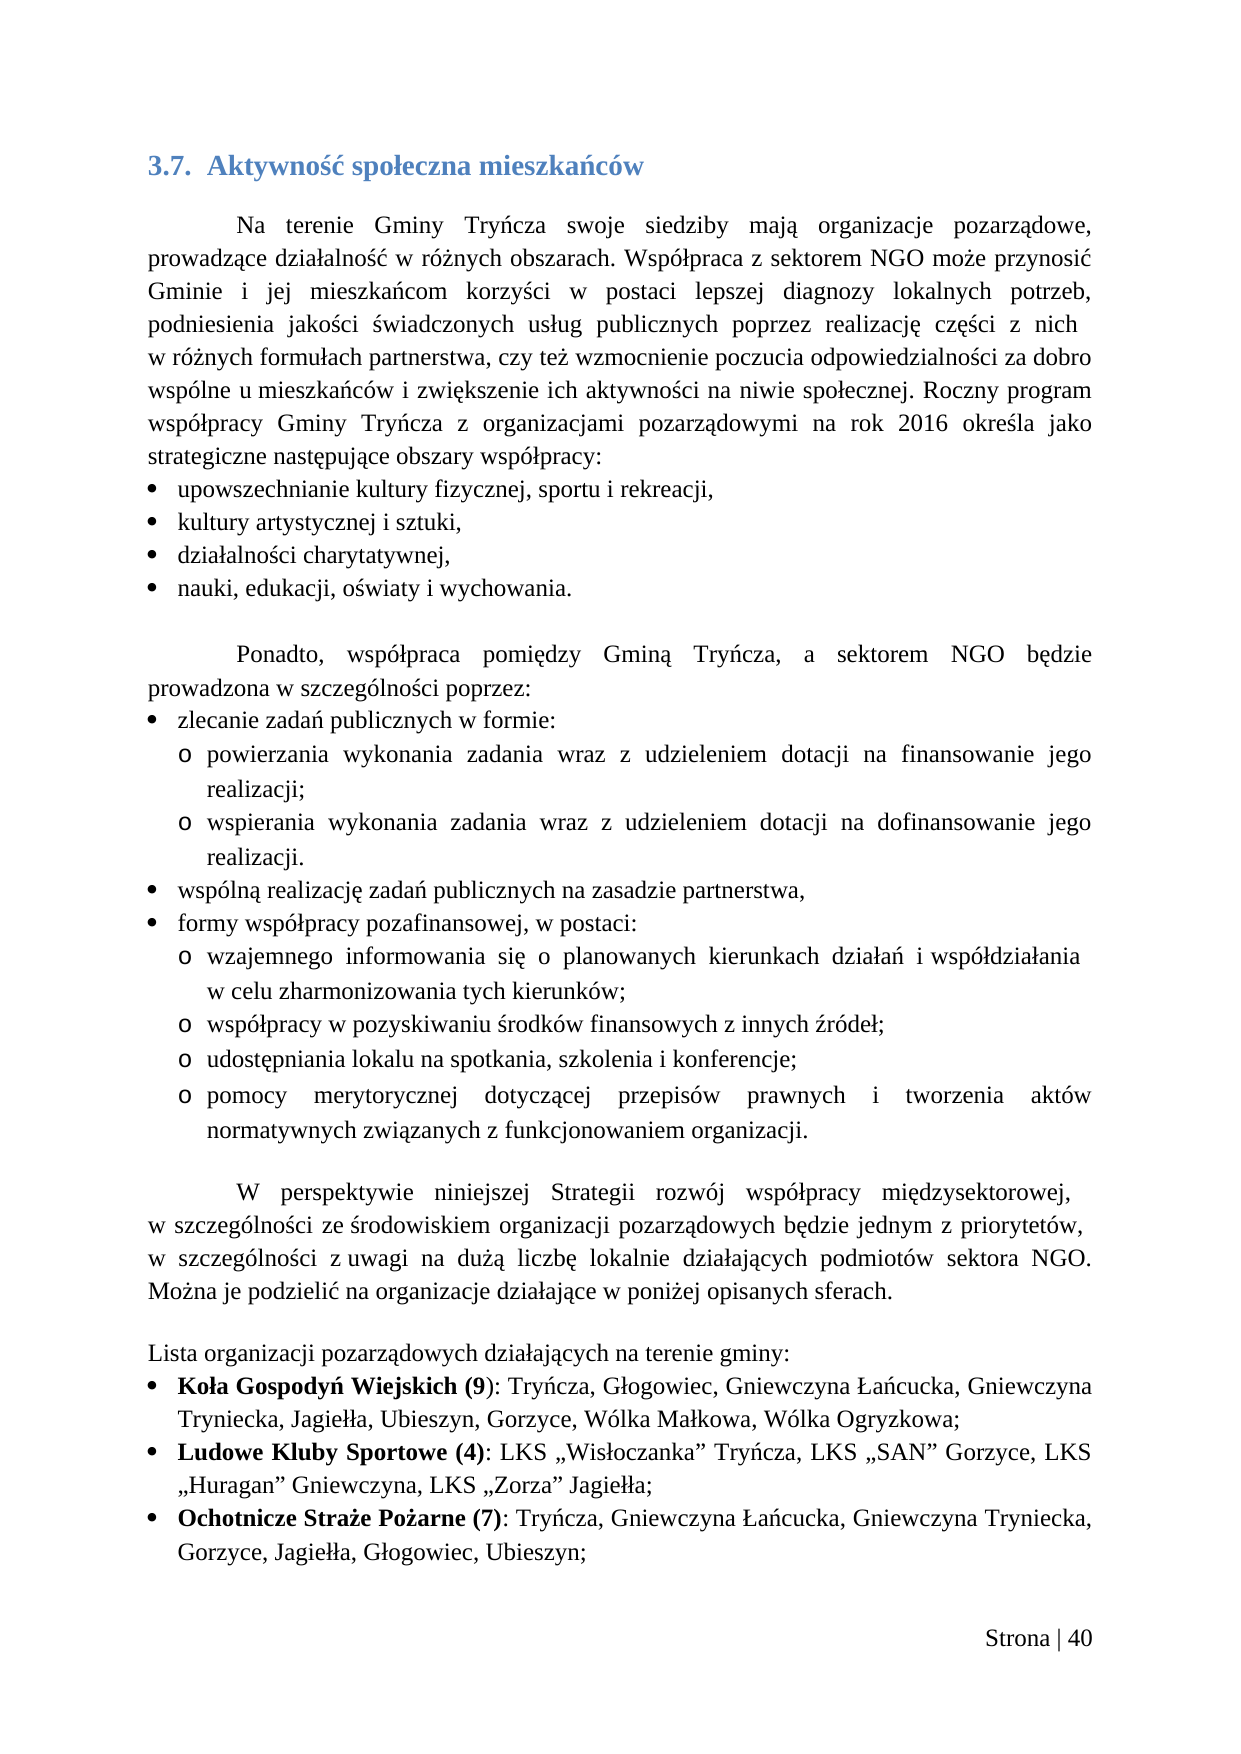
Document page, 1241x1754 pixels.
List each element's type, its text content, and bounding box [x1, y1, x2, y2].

list nauki, edukacji, oświaty i wychowania. [148, 573, 1093, 602]
list udostępniania lokalu na spotkania, szkolenia i konferencje; [177, 1044, 1093, 1075]
list zlecanie zadań publicznych w formie: [148, 706, 1093, 734]
text Lista organizacji pozarządowych działających na terenie gminy: [148, 1338, 1093, 1367]
list Ludowe Kluby Sportowe (4): LKS „Wisłoczanka” Tryńcza, LKS „SAN” Gorzyce, LKS „Huragan” Gniewczyna, LKS „Zorza” Jagiełła; [148, 1437, 1093, 1499]
list powierzania wykonania zadania wraz z udzieleniem dotacji na finansowanie jego realizacji; [177, 739, 1093, 802]
list kultury artystycznej i sztuki, [148, 507, 1093, 536]
list Ochotnicze Straże Pożarne (7): Tryńcza, Gniewczyna Łańcucka, Gniewczyna Tryniecka, Gorzyce, Jagiełła, Głogowiec, Ubieszyn; [148, 1503, 1093, 1565]
list wspierania wykonania zadania wraz z udzieleniem dotacji na dofinansowanie jego realizacji. [177, 807, 1093, 871]
text Ponadto, współpraca pomiędzy Gminą Tryńcza, a sektorem NGO będzie prowadzona w szczególności poprzez: [148, 639, 1093, 701]
list Koła Gospodyń Wiejskich (9): Tryńcza, Głogowiec, Gniewczyna Łańcucka, Gniewczyna Tryniecka, Jagiełła, Ubieszyn, Gorzyce, Wólka Małkowa, Wólka Ogryzkowa; [148, 1371, 1093, 1433]
list współpracy w pozyskiwaniu środków finansowych z innych źródeł; [177, 1009, 1093, 1040]
list działalności charytatywnej, [148, 541, 1093, 569]
text Na terenie Gminy Tryńcza swoje siedziby mają organizacje pozarządowe, prowadzące działalność w różnych obszarach. Współpraca z sektorem NGO może przynosić Gminie i jej mieszkańcom korzyści w postaci lepszej diagnozy lokalnych potrzeb, podniesienia jakości świadczonych usług publicznych poprzez realizację części z nich w różnych formułach partnerstwa, czy też wzmocnienie poczucia odpowiedzialności za dobro wspólne u mieszkańców i zwiększenie ich aktywności na niwie społecznej. Roczny program współpracy Gminy Tryńcza z organizacjami pozarządowymi na rok 2016 określa jako strategiczne następujące obszary współpracy: [148, 210, 1093, 470]
list wzajemnego informowania się o planowanych kierunkach działań i współdziałania w celu zharmonizowania tych kierunków; [177, 941, 1093, 1005]
list wspólną realizację zadań publicznych na zasadzie partnerstwa, [148, 875, 1093, 904]
list pomocy merytorycznej dotyczącej przepisów prawnych i tworzenia aktów normatywnych związanych z funkcjonowaniem organizacji. [177, 1080, 1093, 1144]
list formy współpracy pozafinansowej, w postaci: [148, 908, 1093, 937]
text W perspektywie niniejszej Strategii rozwój współpracy międzysektorowej, w szczególności ze środowiskiem organizacji pozarządowych będzie jednym z priorytetów, w szczególności z uwagi na dużą liczbę lokalnie działających podmiotów sektora NGO. Można je podzielić na organizacje działające w poniżej opisanych sferach. [148, 1177, 1093, 1305]
subtitle Aktywność społeczna mieszkańców [148, 148, 1093, 181]
list upowszechnianie kultury fizycznej, sportu i rekreacji, [148, 474, 1093, 503]
